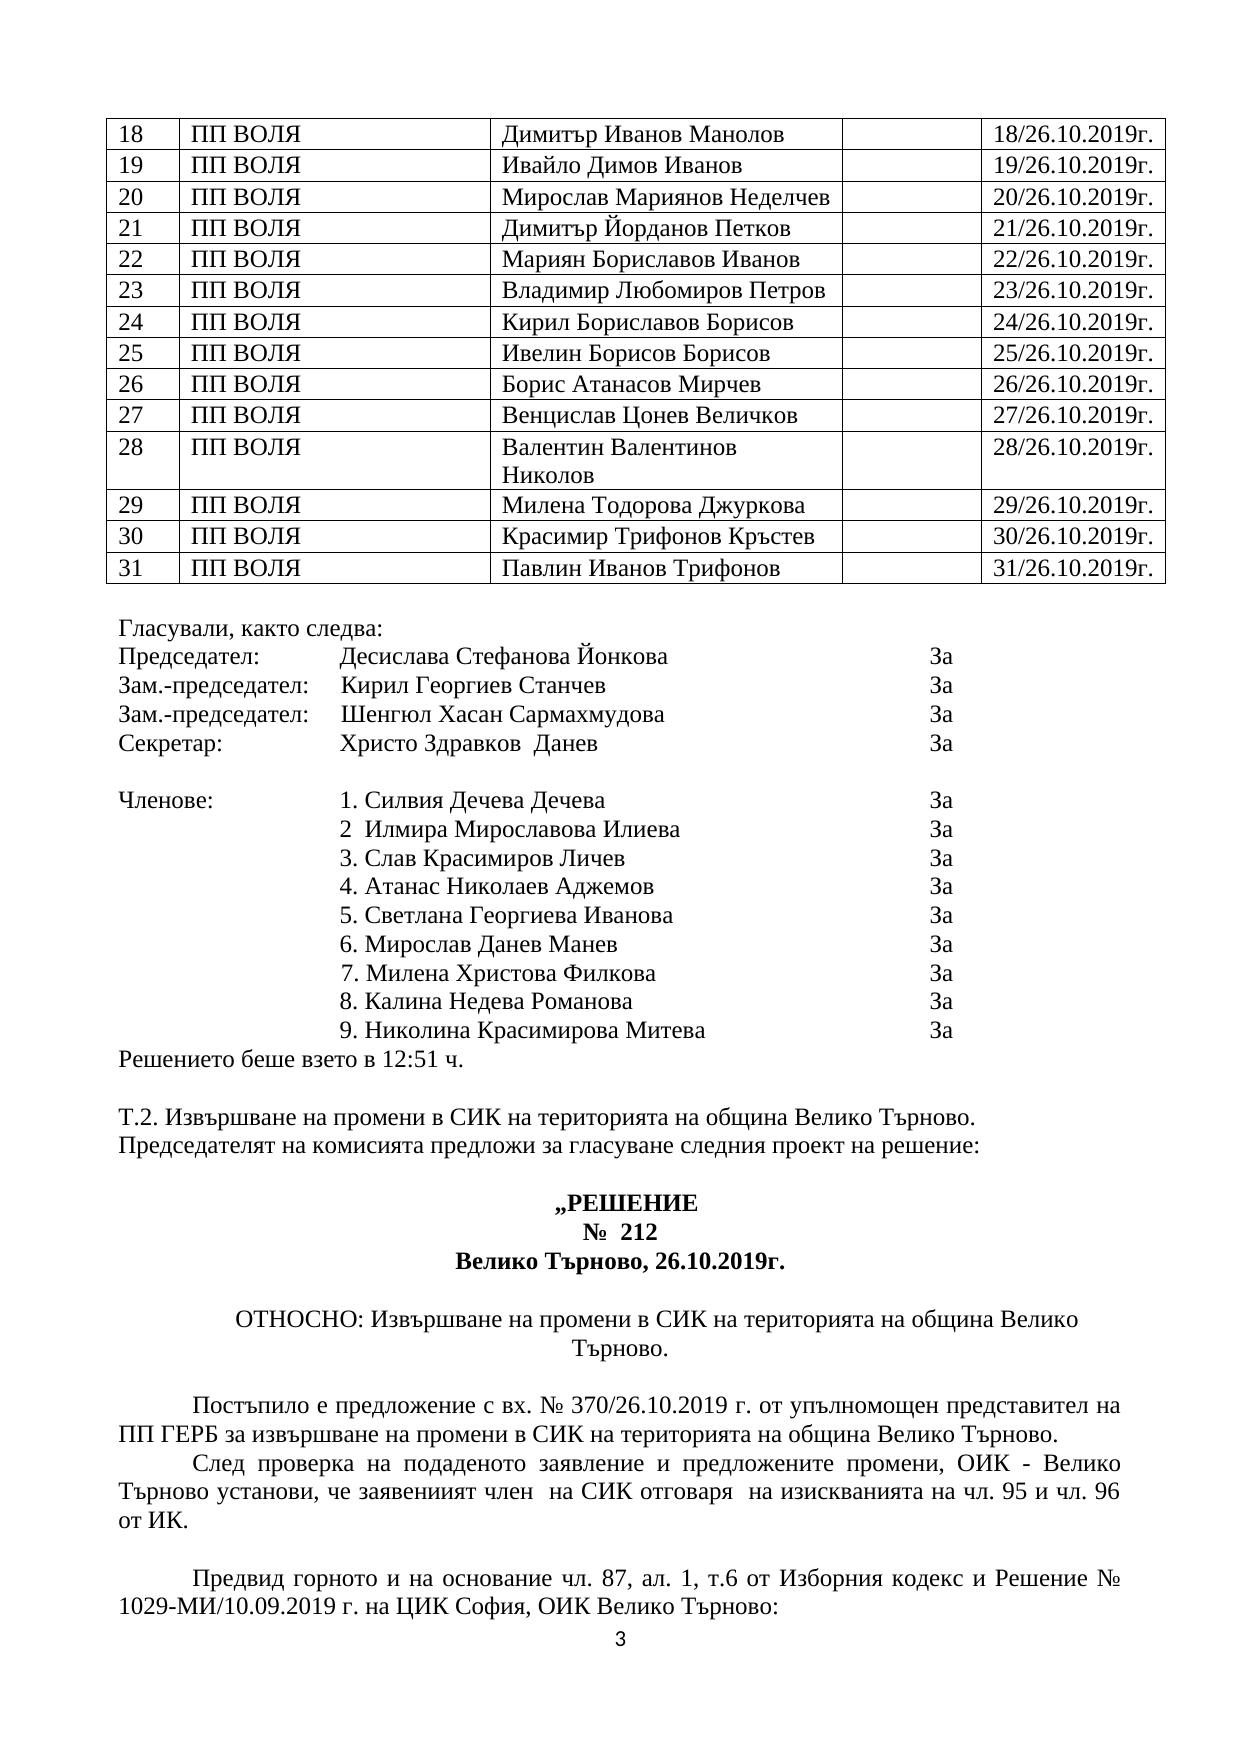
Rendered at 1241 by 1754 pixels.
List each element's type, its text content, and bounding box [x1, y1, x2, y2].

table_cell [843, 150, 981, 181]
table_cell [843, 307, 981, 337]
table_cell ПП ВОЛЯ [180, 369, 490, 399]
table_cell [843, 521, 981, 552]
table_cell ПП ВОЛЯ [180, 400, 490, 431]
table_cell 30/26.10.2019г. [982, 521, 1165, 552]
table_cell [843, 119, 981, 149]
table_cell Милена Тодорова Джуркова [491, 490, 842, 520]
table_cell 28 [107, 432, 179, 489]
table_cell [843, 432, 981, 489]
table_cell 21 [107, 213, 179, 243]
table_cell Борис Атанасов Мирчев [491, 369, 842, 399]
table_cell 24/26.10.2019г. [982, 307, 1165, 337]
text Зам.-председател: Шенгюл Хасан Сармахмудова За [118, 699, 1122, 728]
text 5. Светлана Георгиева Иванова За [118, 900, 1122, 929]
table_cell 28/26.10.2019г. [982, 432, 1165, 489]
table_cell [843, 400, 981, 431]
table_cell 26 [107, 369, 179, 399]
text Велико Търново, 26.10.2019г. [118, 1246, 1122, 1275]
table_cell [843, 490, 981, 520]
table_cell 22/26.10.2019г. [982, 244, 1165, 274]
text „РЕШЕНИЕ [118, 1188, 1122, 1217]
text 2 Илмира Мирославова Илиева За [118, 814, 1122, 843]
text Предвид горното и на основание чл. 87, ал. 1, т.6 от Изборния кодекс и Решение № 1029-МИ/10.09.2019 г. на ЦИК София, ОИК Велико Търново: [118, 1563, 1122, 1620]
table_cell 18/26.10.2019г. [982, 119, 1165, 149]
table_cell 23/26.10.2019г. [982, 275, 1165, 306]
table_cell 29/26.10.2019г. [982, 490, 1165, 520]
table_cell 25/26.10.2019г. [982, 338, 1165, 368]
table_cell ПП ВОЛЯ [180, 213, 490, 243]
table_cell 24 [107, 307, 179, 337]
text Секретар: Христо Здравков Данев За [118, 728, 1122, 756]
table_cell [843, 338, 981, 368]
table_cell Димитър Йорданов Петков [491, 213, 842, 243]
text Гласували, както следва: [118, 613, 1122, 641]
table_cell [843, 275, 981, 306]
text След проверка на подаденото заявление и предложените промени, ОИК - Велико Търново установи, че заявениият член на СИК отговаря на изискванията на чл. 95 и чл. 96 от ИК. [118, 1448, 1122, 1534]
table_cell Мирослав Мариянов Неделчев [491, 182, 842, 212]
table_cell 30 [107, 521, 179, 552]
table_cell Мариян Бориславов Иванов [491, 244, 842, 274]
table_cell ПП ВОЛЯ [180, 150, 490, 181]
table_cell ПП ВОЛЯ [180, 244, 490, 274]
table_cell 19/26.10.2019г. [982, 150, 1165, 181]
table_cell ПП ВОЛЯ [180, 338, 490, 368]
table_cell 20 [107, 182, 179, 212]
table_cell Кирил Бориславов Борисов [491, 307, 842, 337]
table_cell 27 [107, 400, 179, 431]
table_cell Павлин Иванов Трифонов [491, 553, 842, 583]
table_cell Владимир Любомиров Петров [491, 275, 842, 306]
table_cell ПП ВОЛЯ [180, 182, 490, 212]
table_cell 31 [107, 553, 179, 583]
table_cell [843, 369, 981, 399]
table_cell Венцислав Цонев Величков [491, 400, 842, 431]
text 4. Атанас Николаев Аджемов За [118, 871, 1122, 900]
text № 212 [118, 1217, 1122, 1246]
text ОТНОСНО: Извършване на промени в СИК на територията на община Велико Търново. [118, 1304, 1122, 1361]
text Председателят на комисията предложи за гласуване следния проект на решение: [118, 1131, 1122, 1159]
table_cell ПП ВОЛЯ [180, 521, 490, 552]
text 7. Милена Христова Филкова За [118, 958, 1122, 986]
text 8. Калина Недева Романова За [118, 986, 1122, 1015]
table_cell 27/26.10.2019г. [982, 400, 1165, 431]
table_cell Димитър Иванов Манолов [491, 119, 842, 149]
table_cell ПП ВОЛЯ [180, 275, 490, 306]
text Постъпило е предложение с вх. № 370/26.10.2019 г. от упълномощен представител на ПП ГЕРБ за извършване на промени в СИК на територията на община Велико Търново. [118, 1390, 1122, 1448]
text Членове: 1. Силвия Дечева Дечева За [118, 785, 1122, 814]
table_cell ПП ВОЛЯ [180, 432, 490, 489]
table_cell 21/26.10.2019г. [982, 213, 1165, 243]
table_cell ПП ВОЛЯ [180, 307, 490, 337]
table_cell 19 [107, 150, 179, 181]
table_cell 29 [107, 490, 179, 520]
table_cell [843, 182, 981, 212]
table_cell Красимир Трифонов Кръстев [491, 521, 842, 552]
table_cell 20/26.10.2019г. [982, 182, 1165, 212]
table_cell 18 [107, 119, 179, 149]
table_cell 22 [107, 244, 179, 274]
table_cell Ивайло Димов Иванов [491, 150, 842, 181]
table_cell 23 [107, 275, 179, 306]
text Председател: Десислава Стефанова Йонкова За [118, 641, 1122, 670]
table_cell 25 [107, 338, 179, 368]
text Зам.-председател: Кирил Георгиев Станчев За [118, 670, 1122, 699]
table_cell [843, 553, 981, 583]
table_cell ПП ВОЛЯ [180, 119, 490, 149]
table_cell 31/26.10.2019г. [982, 553, 1165, 583]
text Решението беше взето в 12:51 ч. [118, 1044, 1122, 1073]
table_cell ПП ВОЛЯ [180, 553, 490, 583]
table_cell Ивелин Борисов Борисов [491, 338, 842, 368]
table_cell [843, 244, 981, 274]
table_cell ПП ВОЛЯ [180, 490, 490, 520]
text 6. Мирослав Данев Манев За [118, 929, 1122, 958]
table_cell [843, 213, 981, 243]
text 9. Николина Красимирова Митева За [118, 1015, 1122, 1044]
table_cell 26/26.10.2019г. [982, 369, 1165, 399]
text Т.2. Извършване на промени в СИК на територията на община Велико Търново. [118, 1102, 1122, 1131]
table_cell Валентин Валентинов Николов [491, 432, 842, 489]
text 3. Слав Красимиров Личев За [118, 843, 1122, 871]
